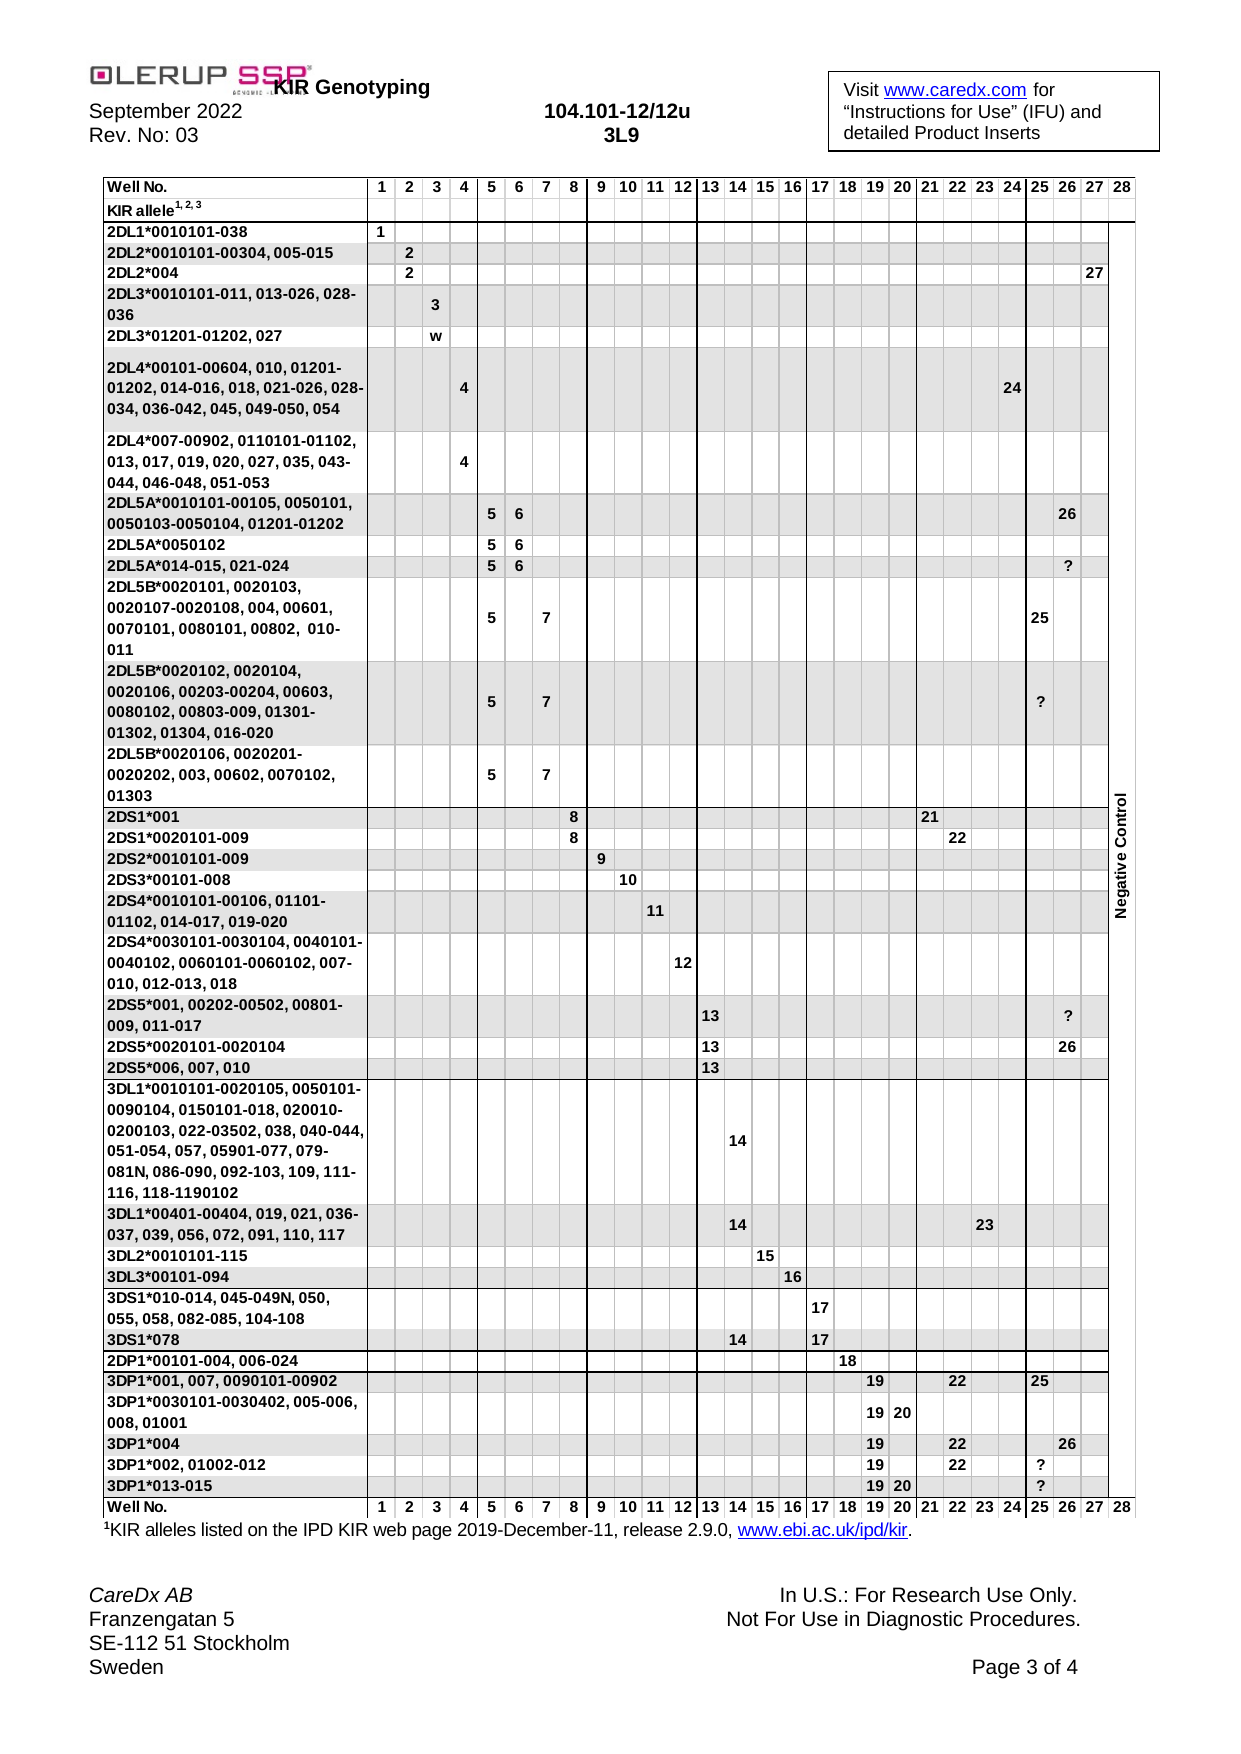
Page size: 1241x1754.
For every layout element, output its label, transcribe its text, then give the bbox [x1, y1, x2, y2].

picture [62, 59, 340, 98]
text 1KIR alleles listed on the IPD KIR web page 2019-December-11, release 2.9.0, www.ebi.ac.uk/ipd/kir. [103, 1519, 1122, 1541]
